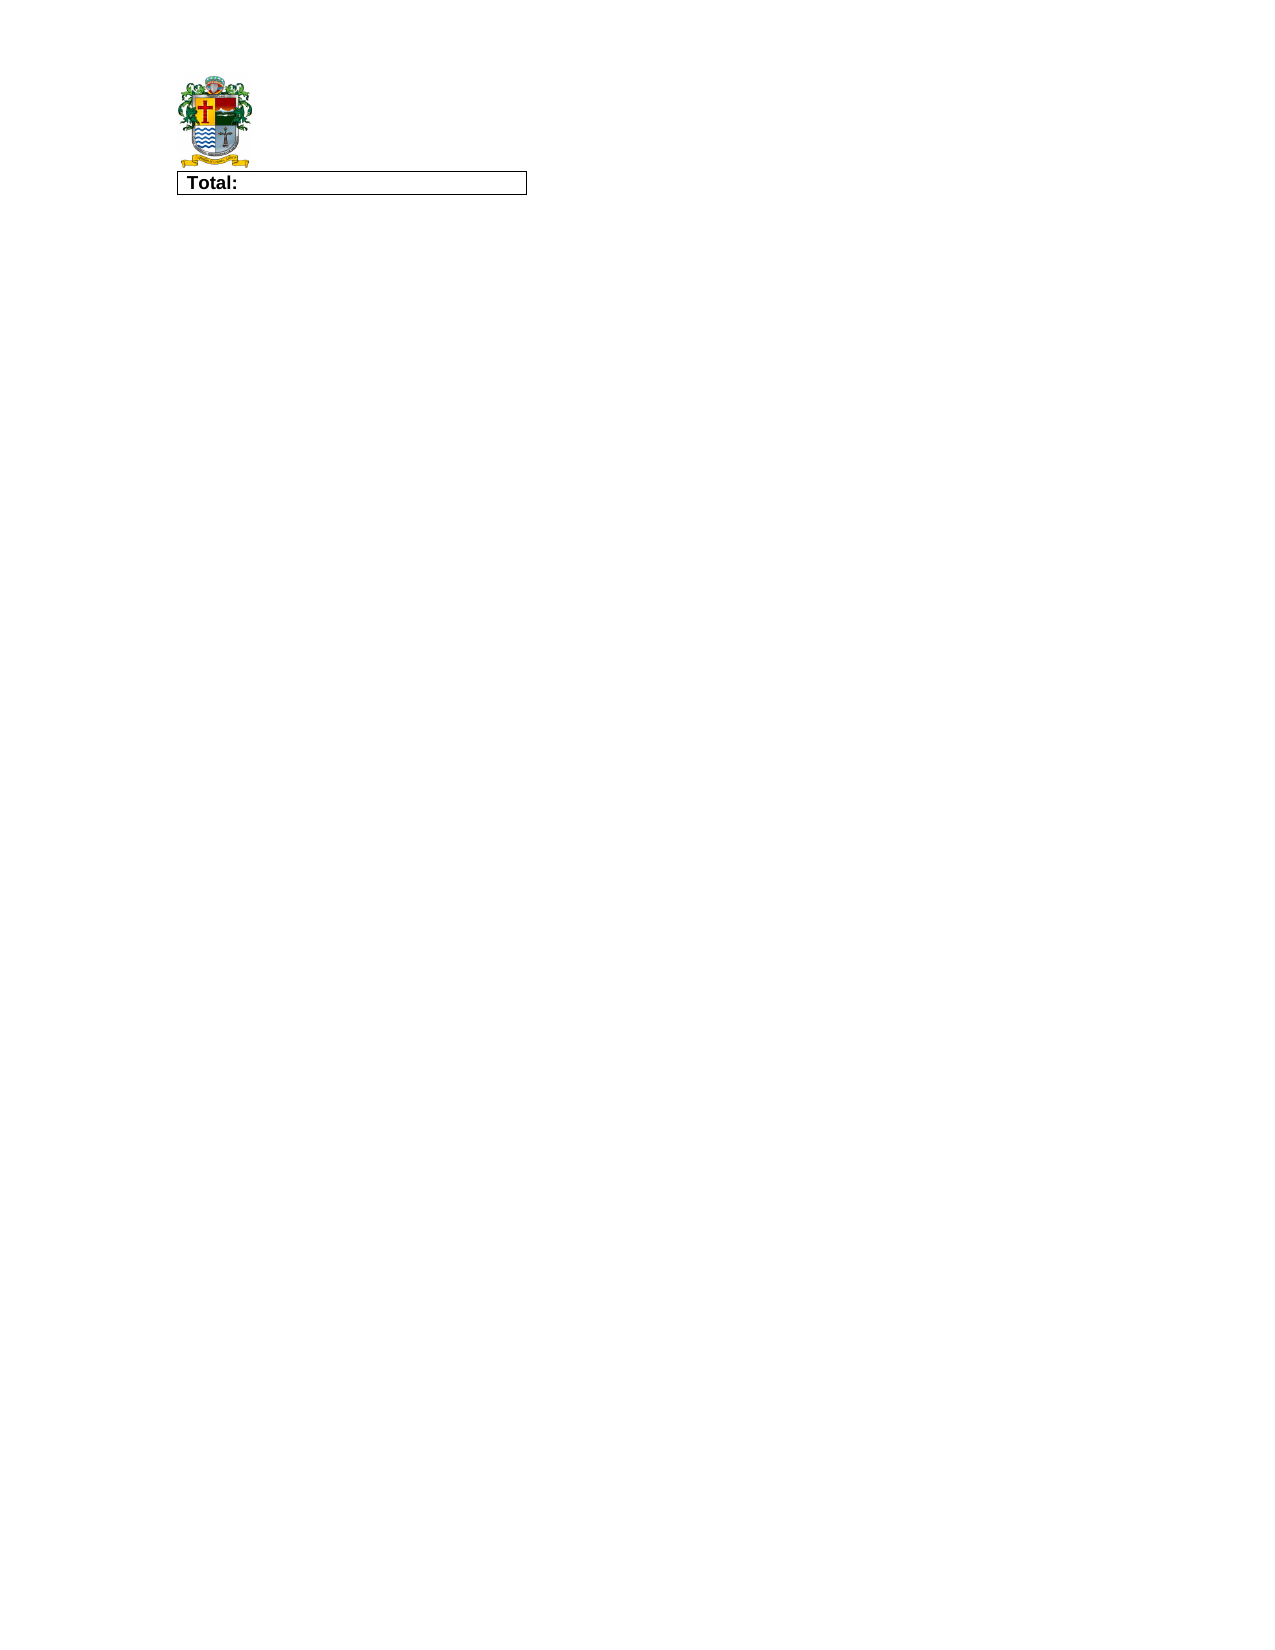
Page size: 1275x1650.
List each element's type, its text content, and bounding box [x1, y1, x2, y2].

picture [177, 73, 253, 171]
table_cell Total: [178, 172, 526, 193]
